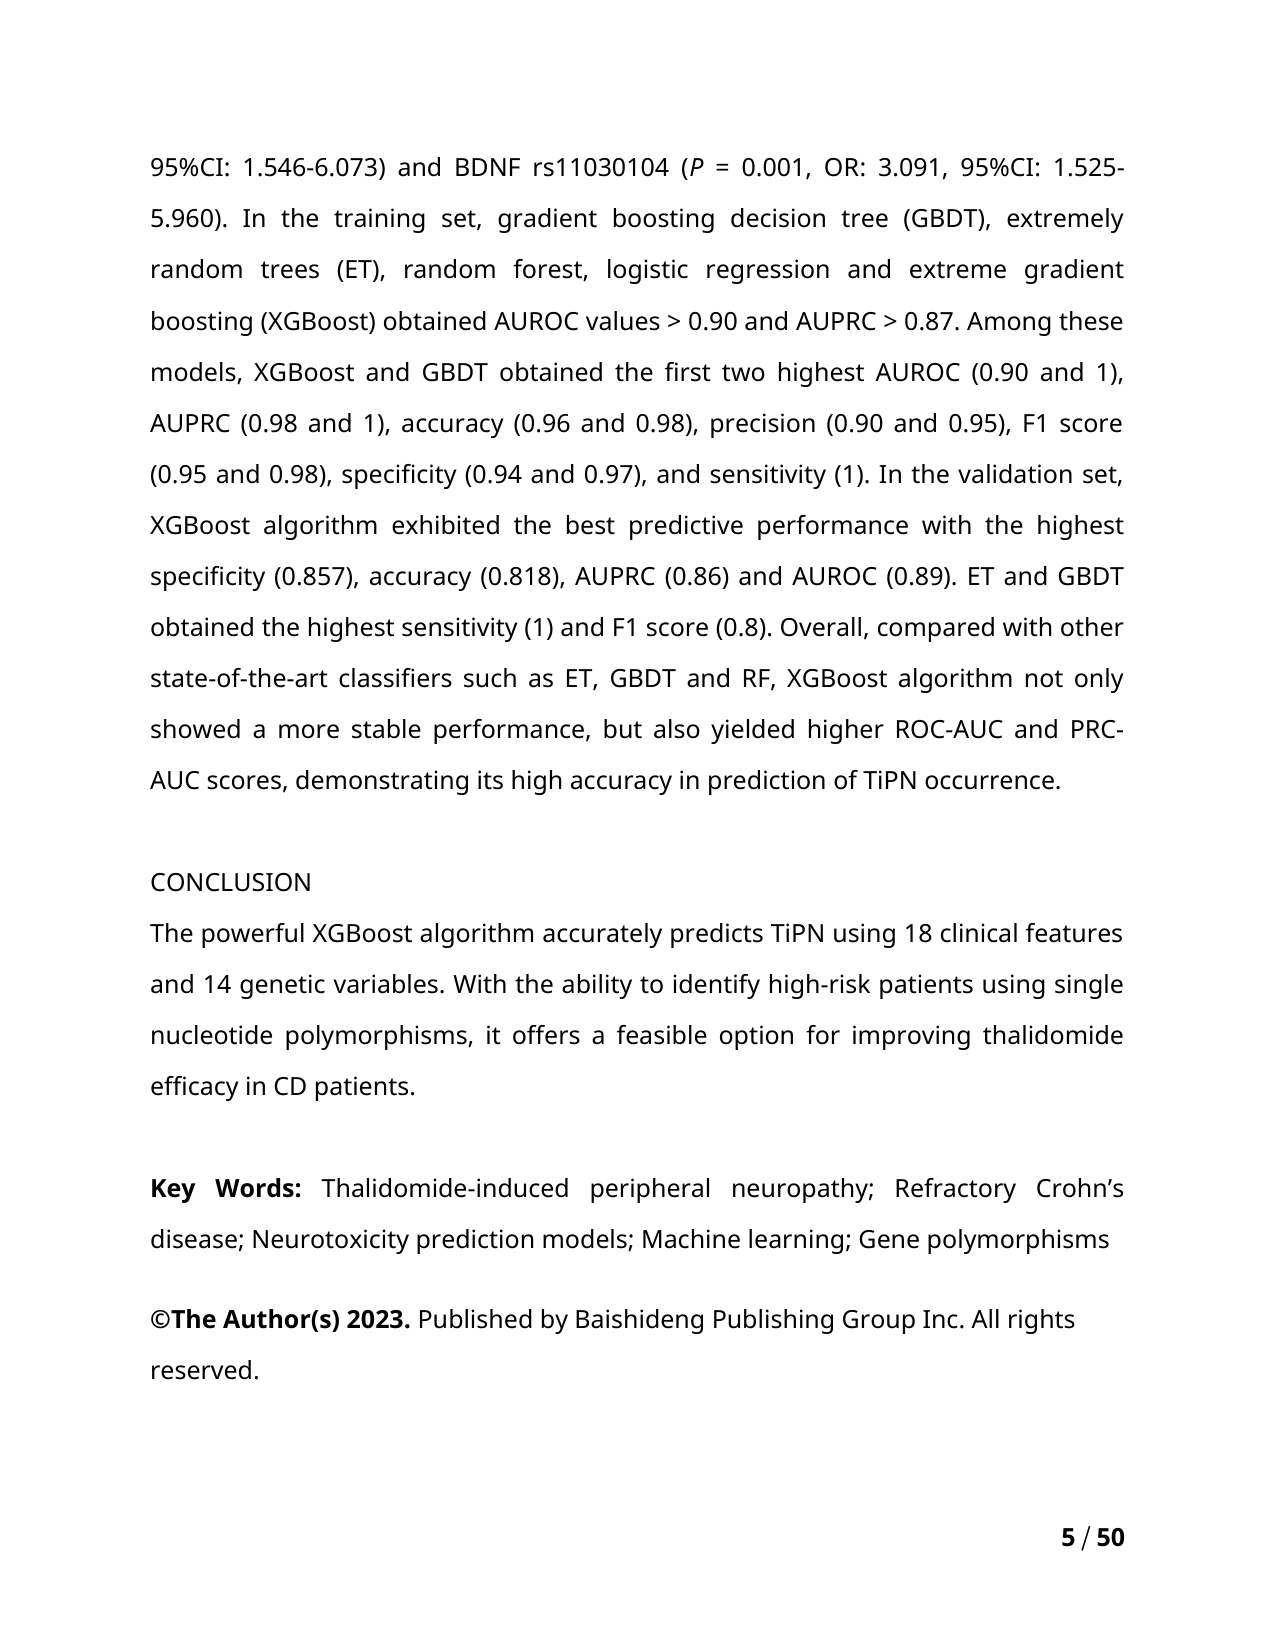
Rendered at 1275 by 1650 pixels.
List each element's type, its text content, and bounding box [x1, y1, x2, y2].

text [150, 150, 1125, 797]
text Key Words: Thalidomide-induced peripheral neuropathy; Refractory Crohn’s disease; Neurotoxicity prediction models; Machine learning; Gene polymorphisms [150, 1171, 1125, 1256]
text ©The Author(s) 2023. Published by Baishideng Publishing Group Inc. All rights reserved. [150, 1302, 1125, 1387]
text The powerful XGBoost algorithm accurately predicts TiPN using 18 clinical features and 14 genetic variables. With the ability to identify high-risk patients using single nucleotide polymorphisms, it offers a feasible option for improving thalidomide efficacy in CD patients. [150, 916, 1125, 1103]
text CONCLUSION [150, 864, 1125, 899]
